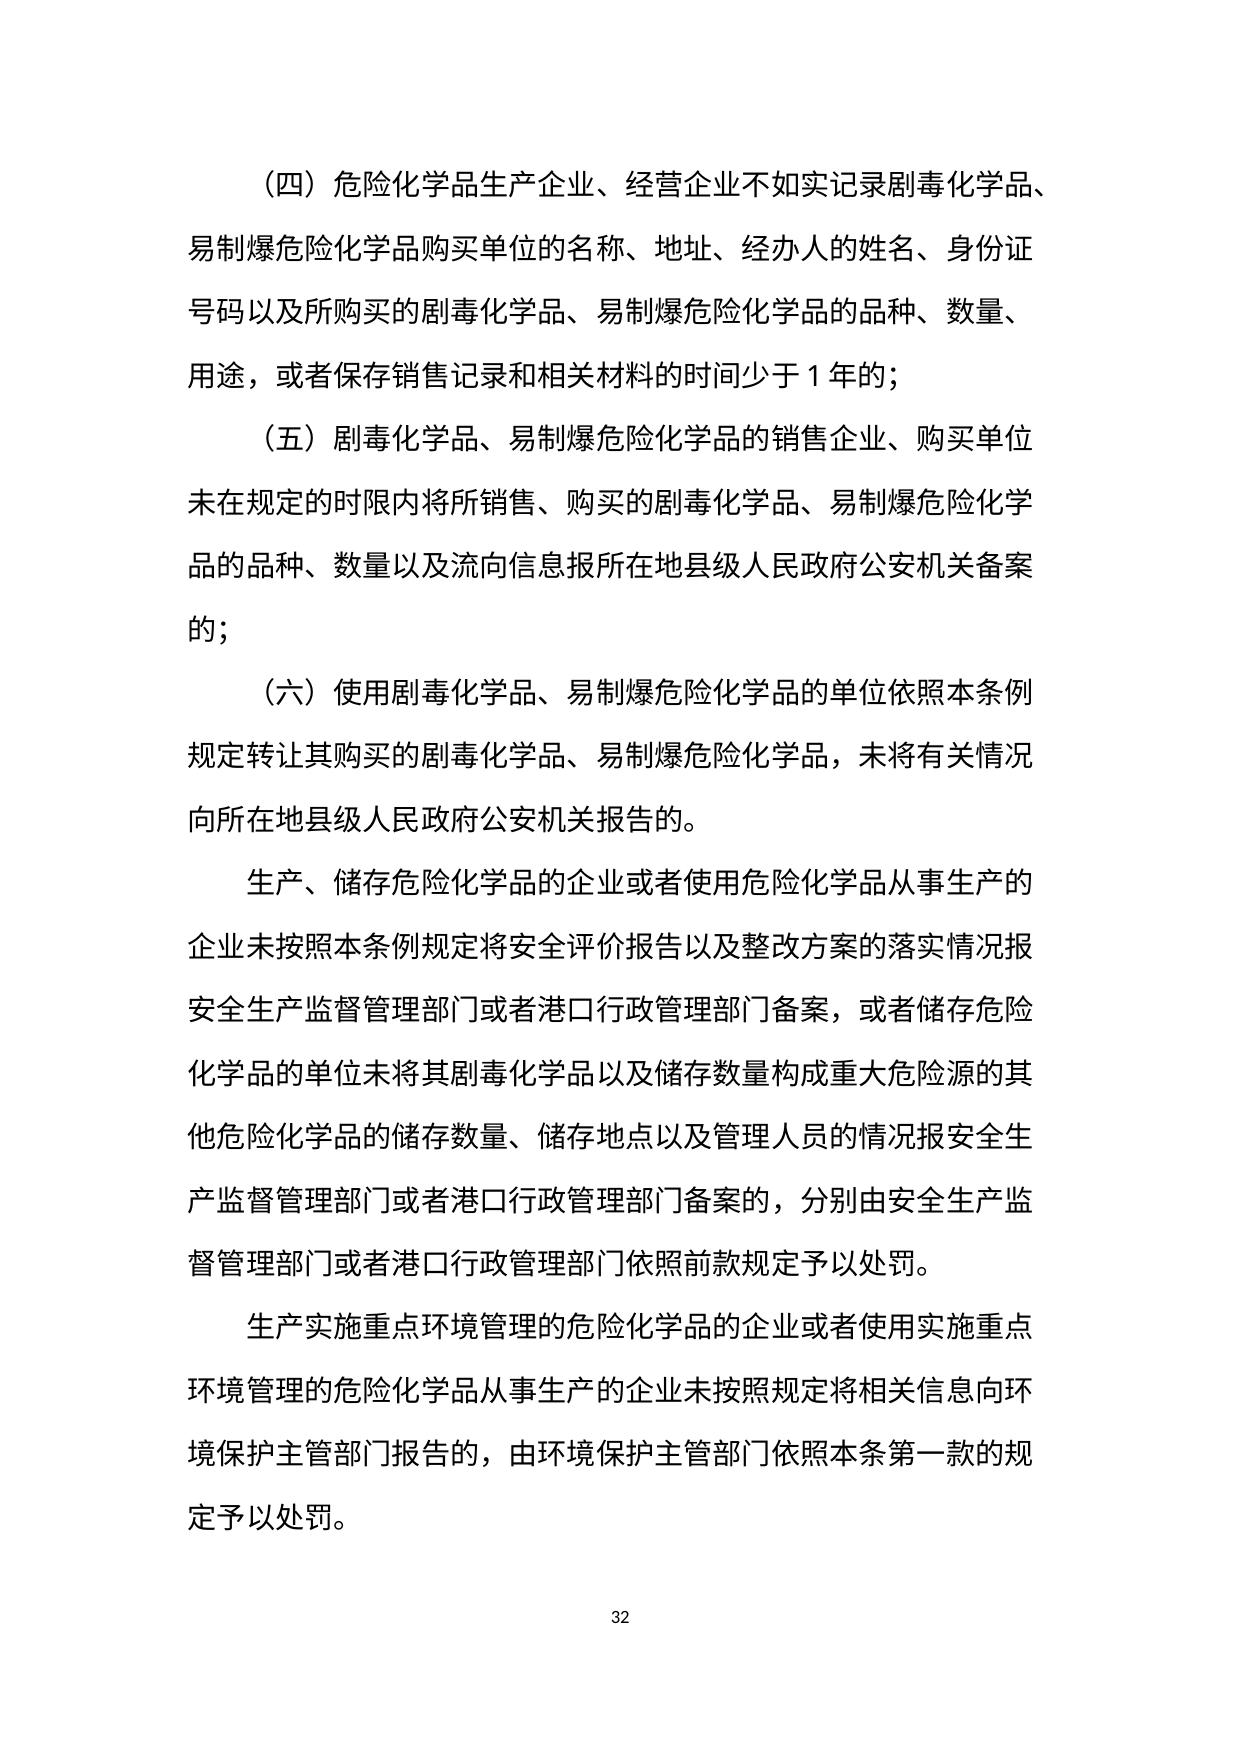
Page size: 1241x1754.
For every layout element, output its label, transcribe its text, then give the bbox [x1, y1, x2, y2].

text 生产实施重点环境管理的危险化学品的企业或者使用实施重点环境管理的危险化学品从事生产的企业未按照规定将相关信息向环境保护主管部门报告的，由环境保护主管部门依照本条第一款的规定予以处罚。 [187, 1304, 1053, 1537]
text （五）剧毒化学品、易制爆危险化学品的销售企业、购买单位未在规定的时限内将所销售、购买的剧毒化学品、易制爆危险化学品的品种、数量以及流向信息报所在地县级人民政府公安机关备案的； [187, 416, 1053, 648]
text 生产、储存危险化学品的企业或者使用危险化学品从事生产的企业未按照本条例规定将安全评价报告以及整改方案的落实情况报安全生产监督管理部门或者港口行政管理部门备案，或者储存危险化学品的单位未将其剧毒化学品以及储存数量构成重大危险源的其他危险化学品的储存数量、储存地点以及管理人员的情况报安全生产监督管理部门或者港口行政管理部门备案的，分别由安全生产监督管理部门或者港口行政管理部门依照前款规定予以处罚。 [187, 860, 1053, 1283]
text （六）使用剧毒化学品、易制爆危险化学品的单位依照本条例规定转让其购买的剧毒化学品、易制爆危险化学品，未将有关情况向所在地县级人民政府公安机关报告的。 [187, 669, 1053, 839]
text （四）危险化学品生产企业、经营企业不如实记录剧毒化学品、易制爆危险化学品购买单位的名称、地址、经办人的姓名、身份证号码以及所购买的剧毒化学品、易制爆危险化学品的品种、数量、用途，或者保存销售记录和相关材料的时间少于1年的； [187, 162, 1053, 395]
